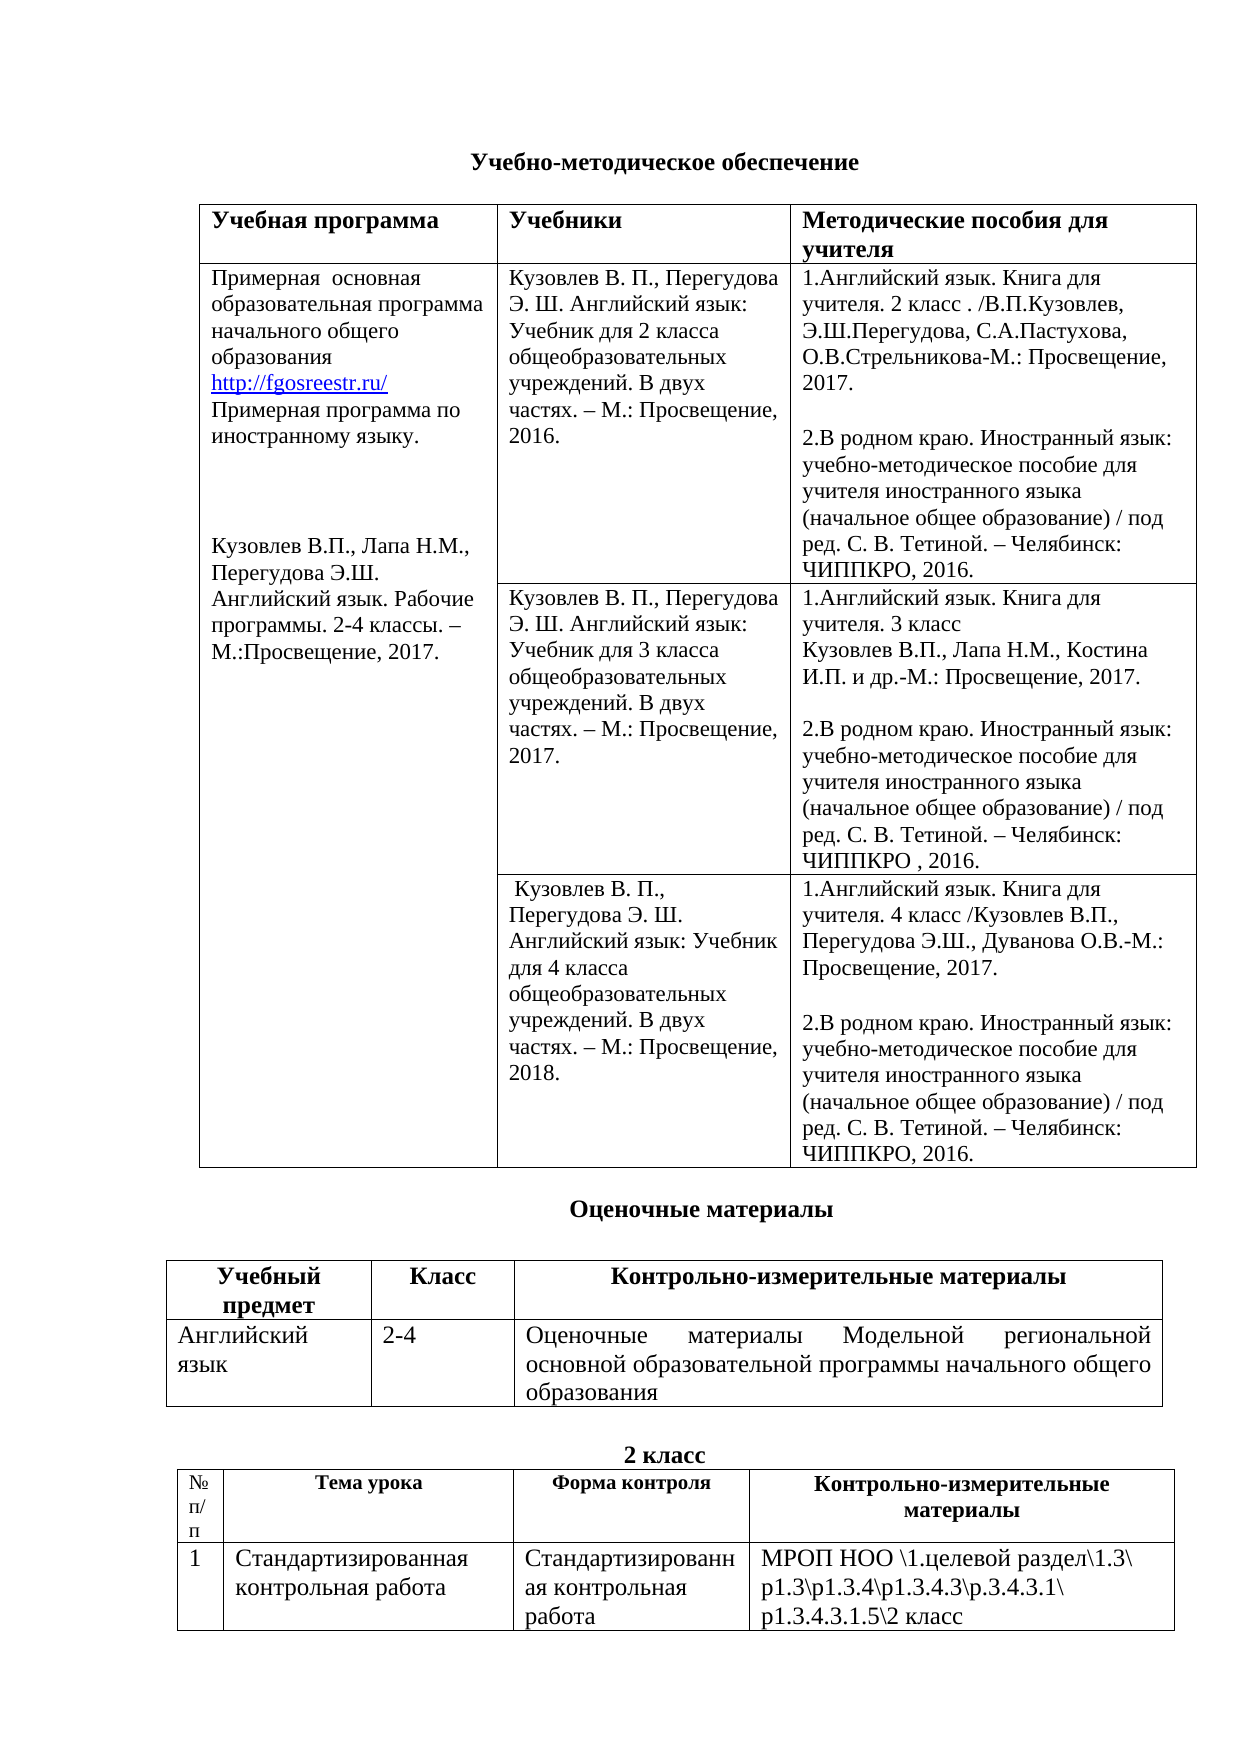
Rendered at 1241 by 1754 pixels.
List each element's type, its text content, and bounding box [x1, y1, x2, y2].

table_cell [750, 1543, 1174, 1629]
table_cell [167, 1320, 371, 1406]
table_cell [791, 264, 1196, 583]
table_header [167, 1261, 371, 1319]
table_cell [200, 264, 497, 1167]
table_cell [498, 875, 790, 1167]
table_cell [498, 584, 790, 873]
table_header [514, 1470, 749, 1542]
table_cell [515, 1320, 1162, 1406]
text Учебно-методическое обеспечение [177, 147, 1152, 176]
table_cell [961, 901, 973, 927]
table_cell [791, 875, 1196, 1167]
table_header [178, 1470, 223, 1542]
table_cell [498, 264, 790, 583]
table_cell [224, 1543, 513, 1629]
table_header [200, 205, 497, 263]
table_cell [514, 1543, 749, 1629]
text Оценочные материалы [177, 1194, 1152, 1223]
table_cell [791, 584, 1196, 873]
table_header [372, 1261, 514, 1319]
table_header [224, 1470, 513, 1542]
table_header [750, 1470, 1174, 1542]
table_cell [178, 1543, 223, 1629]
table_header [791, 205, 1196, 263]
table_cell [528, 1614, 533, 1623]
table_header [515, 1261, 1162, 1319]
text 2 класс [177, 1440, 1152, 1469]
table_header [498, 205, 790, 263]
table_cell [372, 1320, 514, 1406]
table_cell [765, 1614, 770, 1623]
